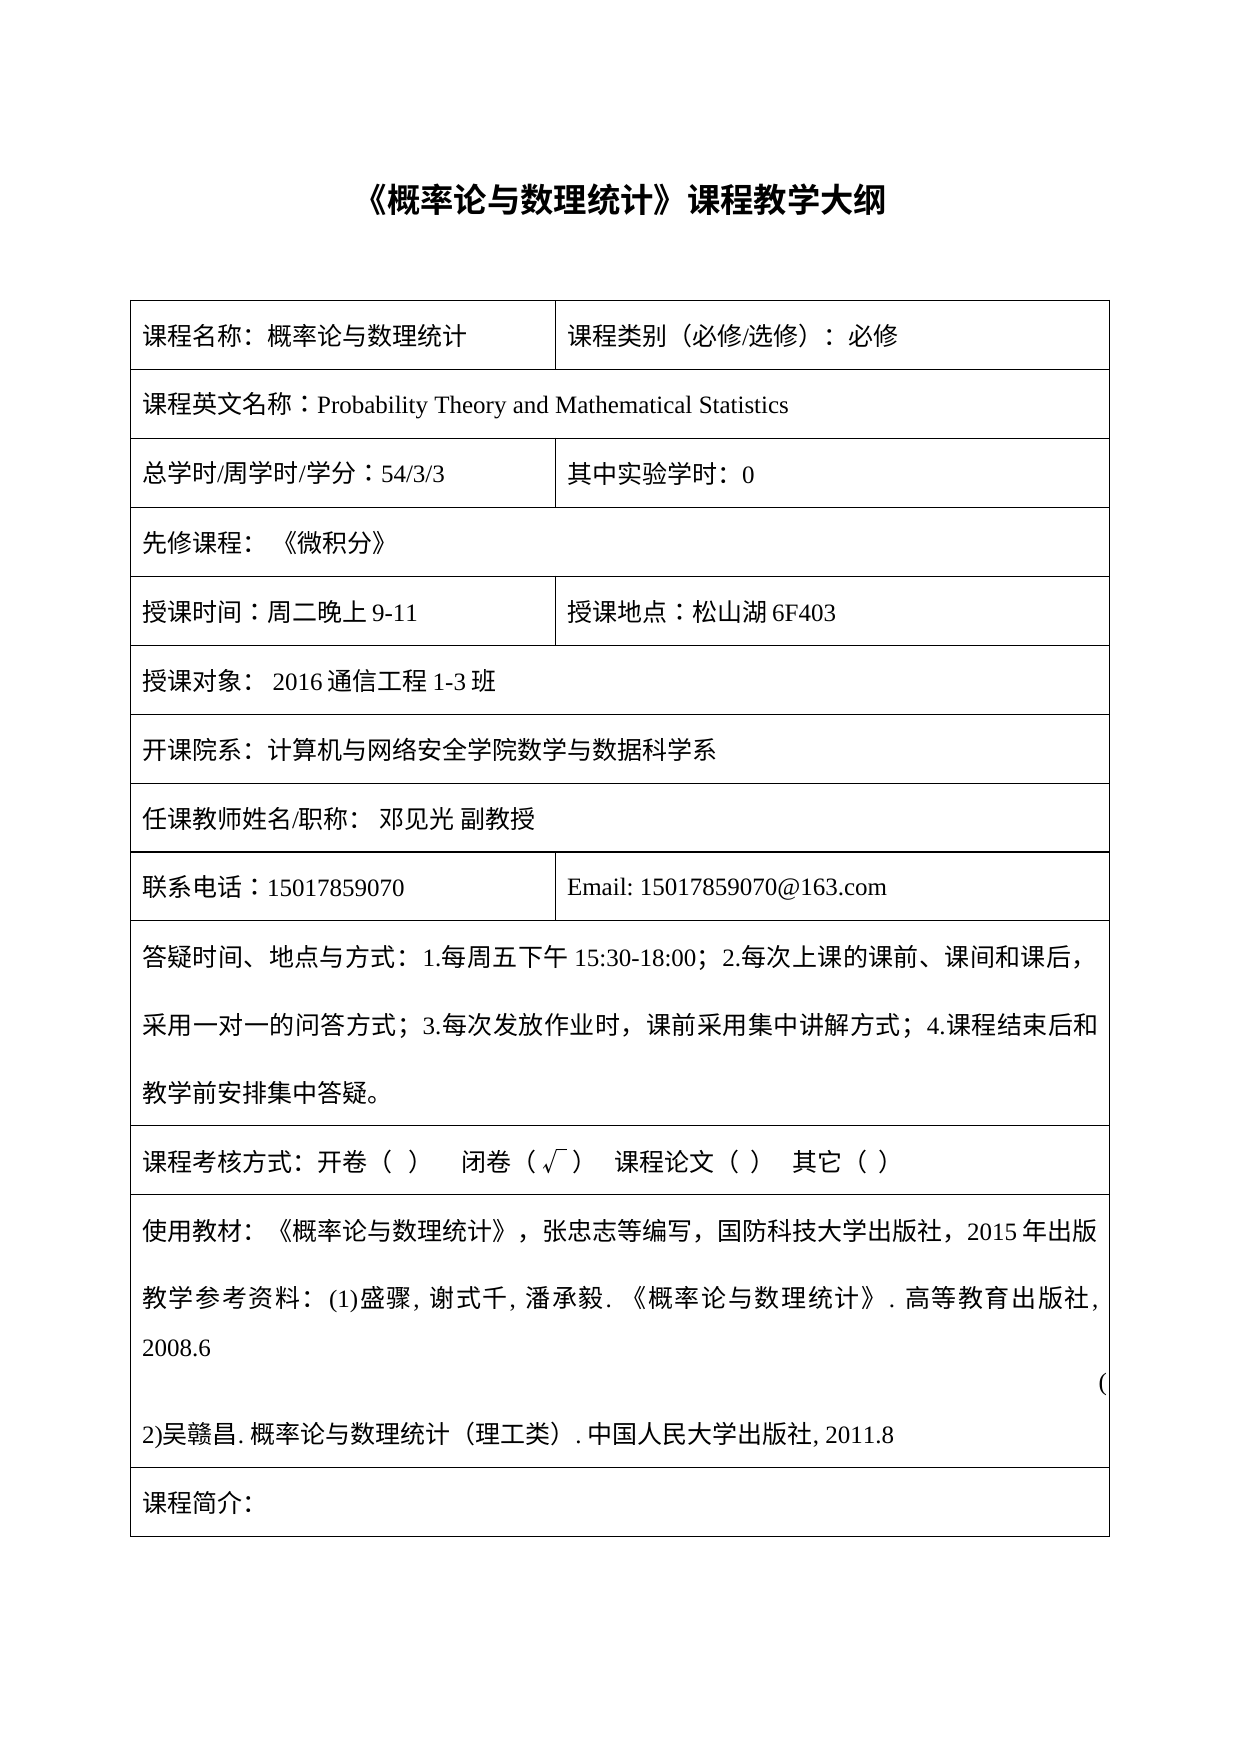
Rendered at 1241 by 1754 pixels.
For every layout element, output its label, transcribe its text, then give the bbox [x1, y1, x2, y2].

table_cell 联系电话：15017859070 [131, 853, 555, 920]
table_header 课程类别（必修/选修）：必修 [556, 301, 1109, 369]
table_cell 先修课程： 《微积分》 [131, 508, 1109, 576]
table_cell 授课对象： 2016通信工程1-3班 [131, 646, 1109, 713]
text 《概率论与数理统计》课程教学大纲 [187, 164, 1053, 232]
table_cell 课程考核方式：开卷（ ） 闭卷（ √ ） 课程论文（ ） 其它（ ） [131, 1126, 1109, 1194]
table_header 课程名称：概率论与数理统计 [131, 301, 555, 369]
table_cell 课程英文名称：Probability Theory and Mathematical Statistics [131, 370, 1109, 438]
table_cell 授课时间：周二晚上9-11 [131, 577, 555, 644]
table_cell 授课地点：松山湖403 [556, 577, 1109, 644]
table_cell Email: 15017859070@163.com [556, 853, 1109, 920]
table_cell 开课院系：计算机与网络安全学院数学与数据科学系 [131, 715, 1109, 782]
table_cell 其中实验学时：0 [556, 439, 1109, 507]
table_cell 使用教材：《概率论与数理统计》，张忠志等编写，国防科技大学出版社，2015年出版 教学参考资料：(1)盛骤, 谢式千, 潘承毅. 《概率论与数理统计》. 高等教育出版社, 2008.6 (2)吴赣昌. 概率论与数理统计（理工类）. 中国人民大学出版社, 2011.8 [131, 1195, 1109, 1467]
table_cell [131, 1468, 1109, 1536]
table_cell 任课教师姓名/职称： 邓见光 副教授 [131, 784, 1109, 851]
table_cell 答疑时间、地点与方式：1.每周五下午15:30-18:00；2.每次上课的课前、课间和课后，采用一对一的问答方式；3.每次发放作业时，课前采用集中讲解方式；4.课程结束后和教学前安排集中答疑。 [131, 921, 1109, 1125]
table_cell 总学时/周学时/学分： [131, 439, 555, 507]
